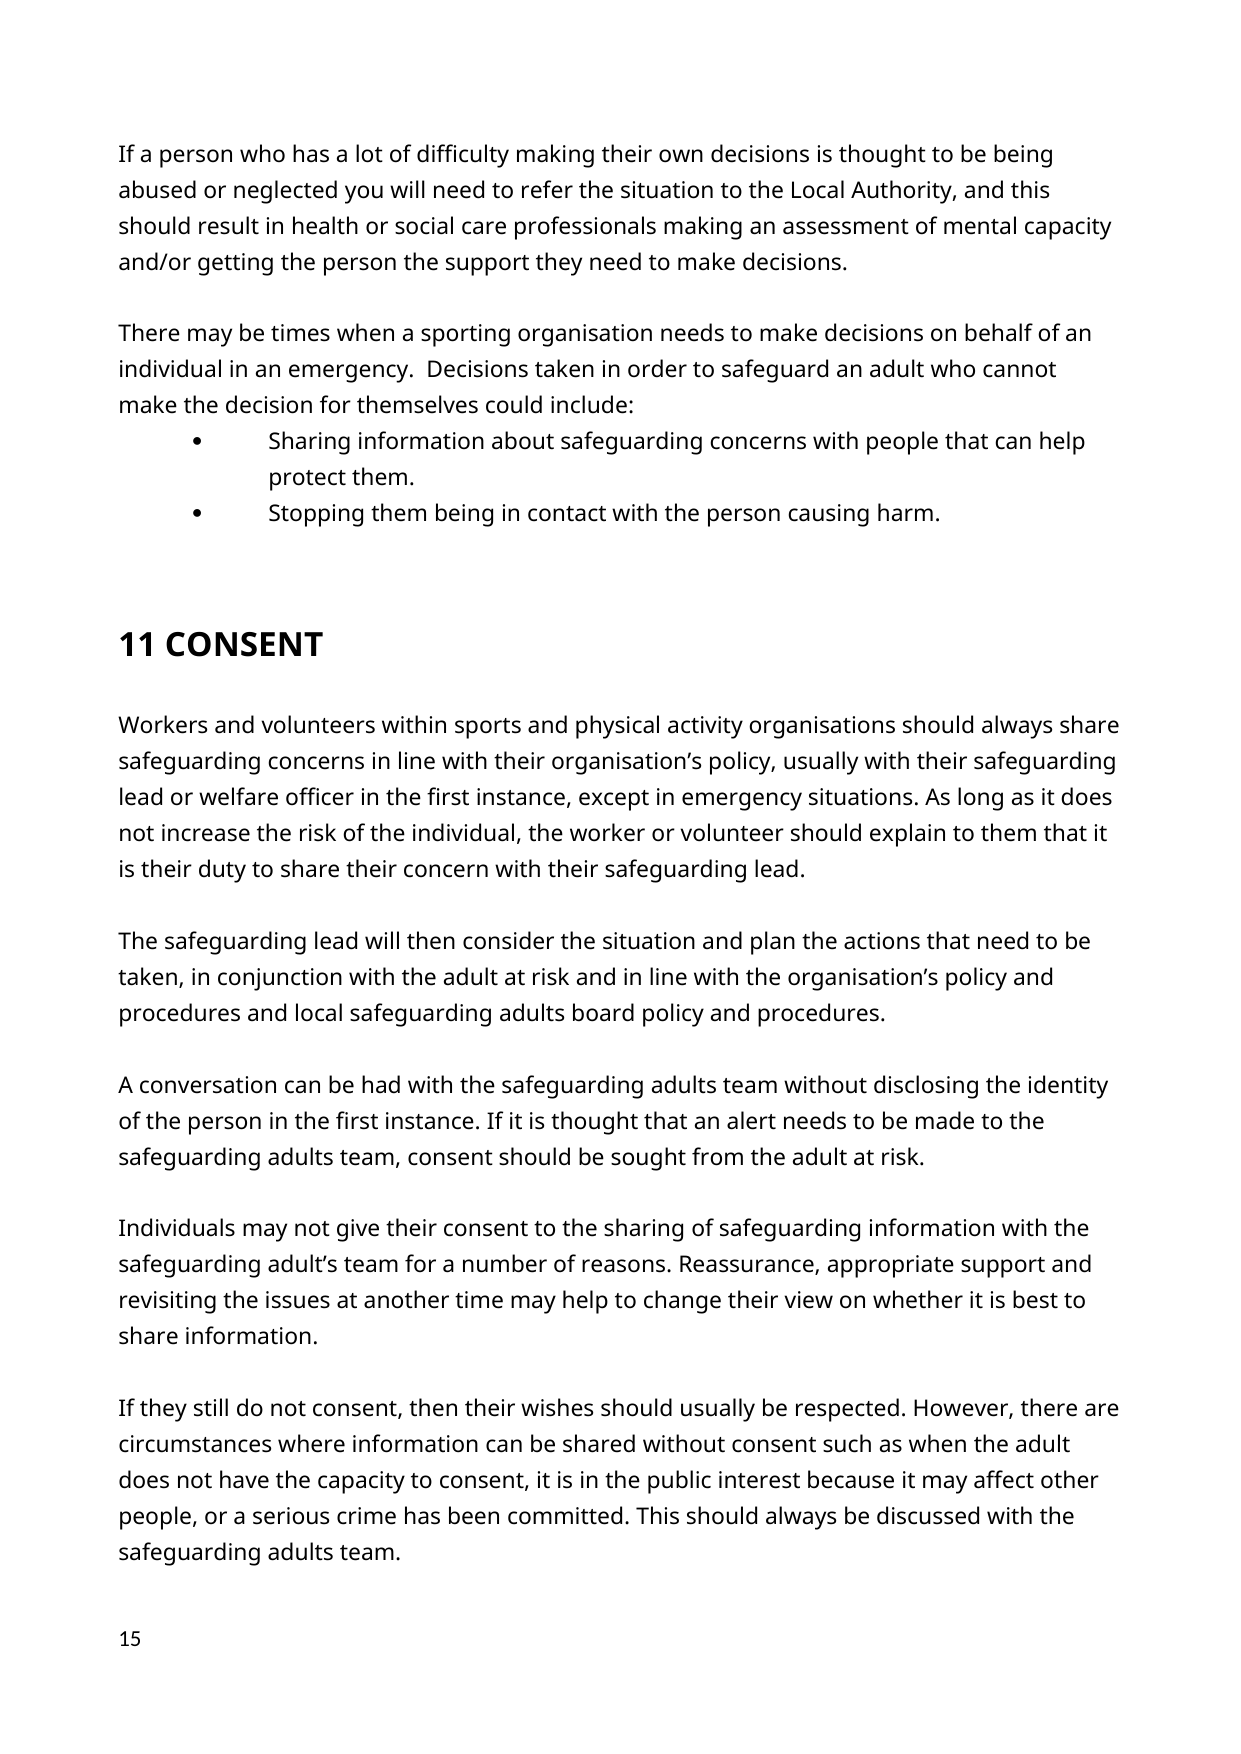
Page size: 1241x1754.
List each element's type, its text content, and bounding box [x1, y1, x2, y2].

text A conversation can be had with the safeguarding adults team without disclosing the identity of the person in the first instance. If it is thought that an alert needs to be made to the safeguarding adults team, consent should be sought from the adult at risk. [118, 1069, 1122, 1172]
text Individuals may not give their consent to the sharing of safeguarding information with the safeguarding adult’s team for a number of reasons. Reassurance, appropriate support and revisiting the issues at another time may help to change their view on whether it is best to share information. [118, 1212, 1122, 1351]
list Sharing information about safeguarding concerns with people that can help protect them. [193, 425, 1122, 492]
text If they still do not consent, then their wishes should usually be respected. However, there are circumstances where information can be shared without consent such as when the adult does not have the capacity to consent, it is in the public interest because it may affect other people, or a serious crime has been committed. This should always be discussed with the safeguarding adults team. [118, 1392, 1122, 1567]
text Workers and volunteers within sports and physical activity organisations should always share safeguarding concerns in line with their organisation’s policy, usually with their safeguarding lead or welfare officer in the first instance, except in emergency situations. As long as it does not increase the risk of the individual, the worker or volunteer should explain to them that it is their duty to share their concern with their safeguarding lead. [118, 709, 1122, 884]
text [118, 102, 1122, 277]
list Stopping them being in contact with the person causing harm. [193, 497, 1122, 528]
text There may be times when a sporting organisation needs to make decisions on behalf of an individual in an emergency. Decisions taken in order to safeguard an adult who cannot make the decision for themselves could include: [118, 317, 1122, 421]
text The safeguarding lead will then consider the situation and plan the actions that need to be taken, in conjunction with the adult at risk and in line with the organisation’s policy and procedures and local safeguarding adults board policy and procedures. [118, 925, 1122, 1028]
subtitle 11 CONSENT [118, 621, 1122, 667]
